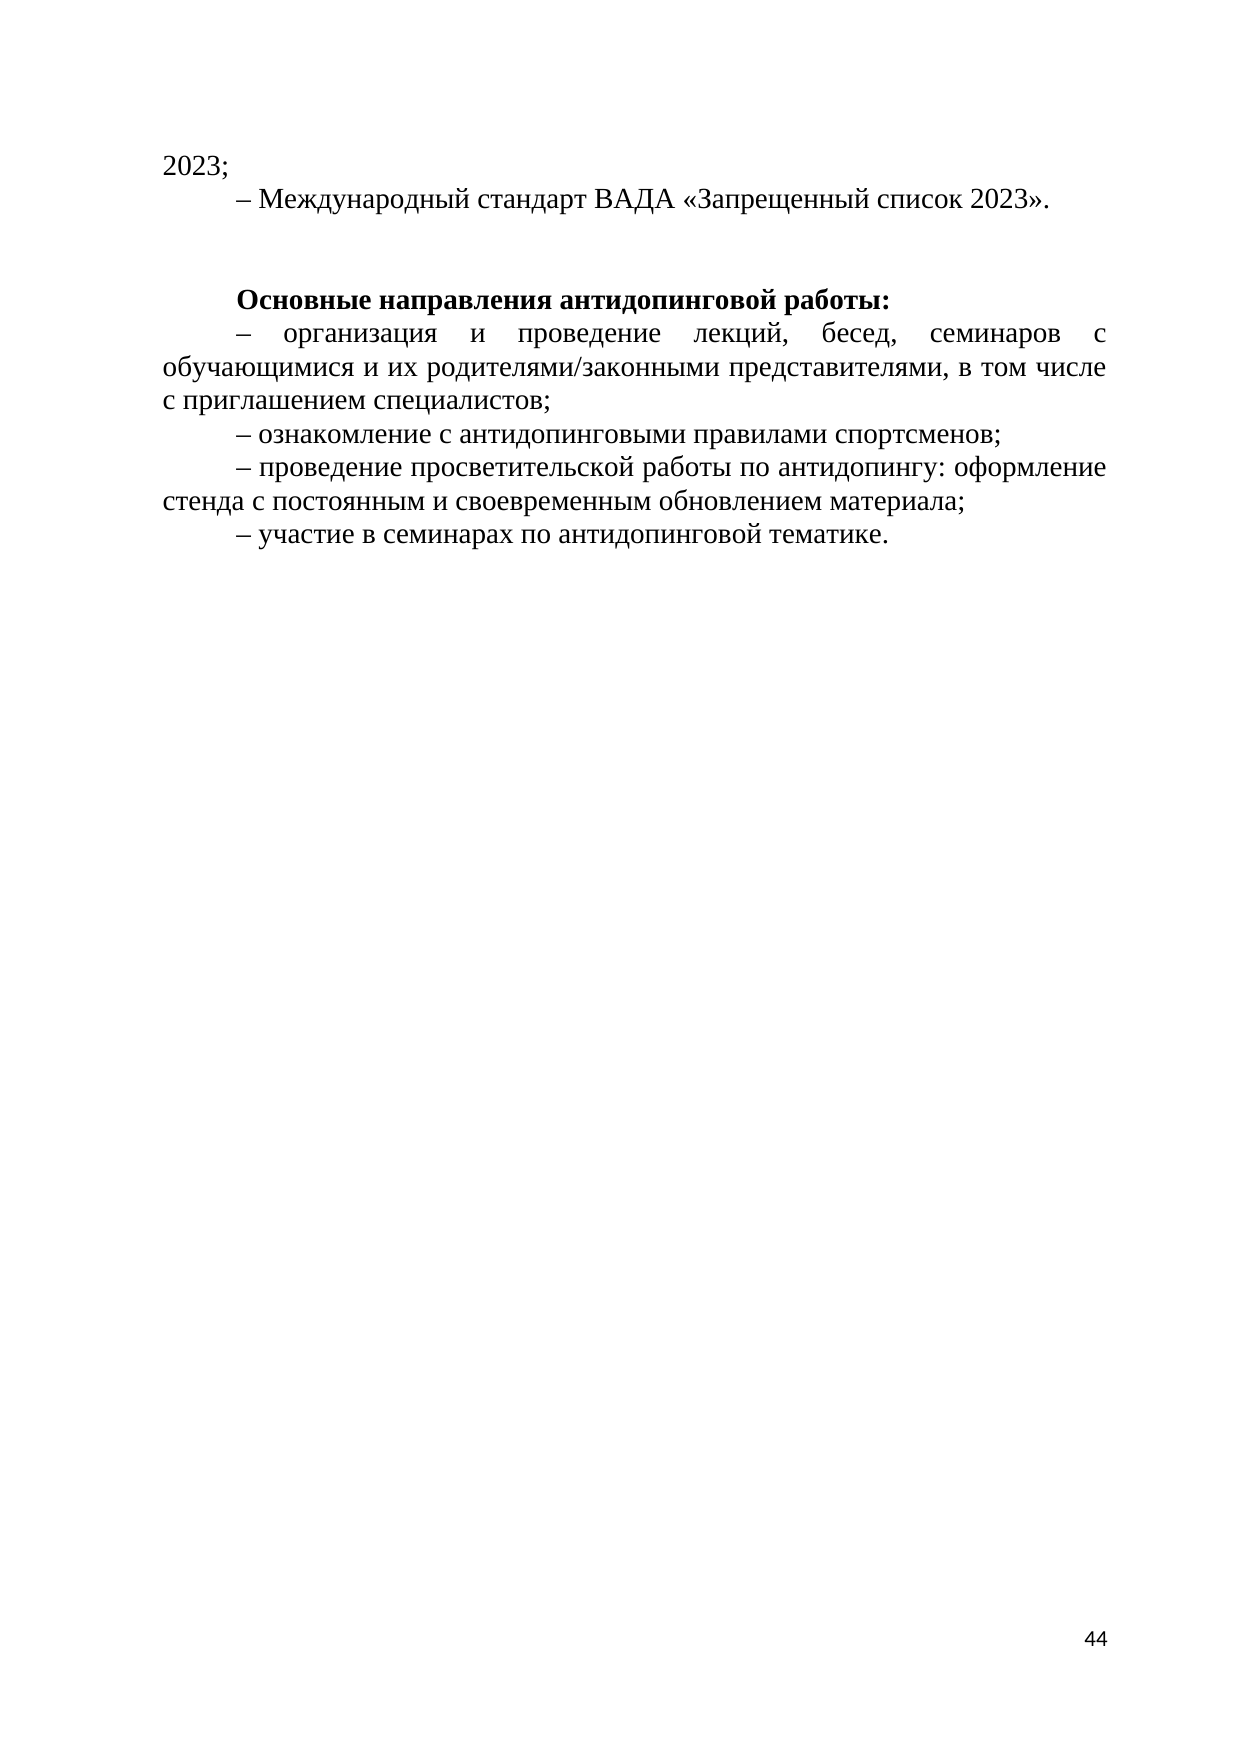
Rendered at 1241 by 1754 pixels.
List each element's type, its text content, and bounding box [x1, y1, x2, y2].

text – Международный стандарт ВАДА «Запрещенный список 2023». [162, 181, 1107, 215]
text – организация и проведение лекций, бесед, семинаров с обучающимися и их родителями/законными представителями, в том числе с приглашением специалистов; [162, 315, 1107, 416]
text – проведение просветительской работы по антидопингу: оформление стенда с постоянным и своевременным обновлением материала; [162, 449, 1107, 517]
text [162, 148, 1107, 181]
text – ознакомление с антидопинговыми правилами спортсменов; [162, 416, 1107, 449]
text – участие в семинарах по антидопинговой тематике. [162, 517, 1107, 550]
text Основные направления антидопинговой работы: [162, 282, 1107, 315]
